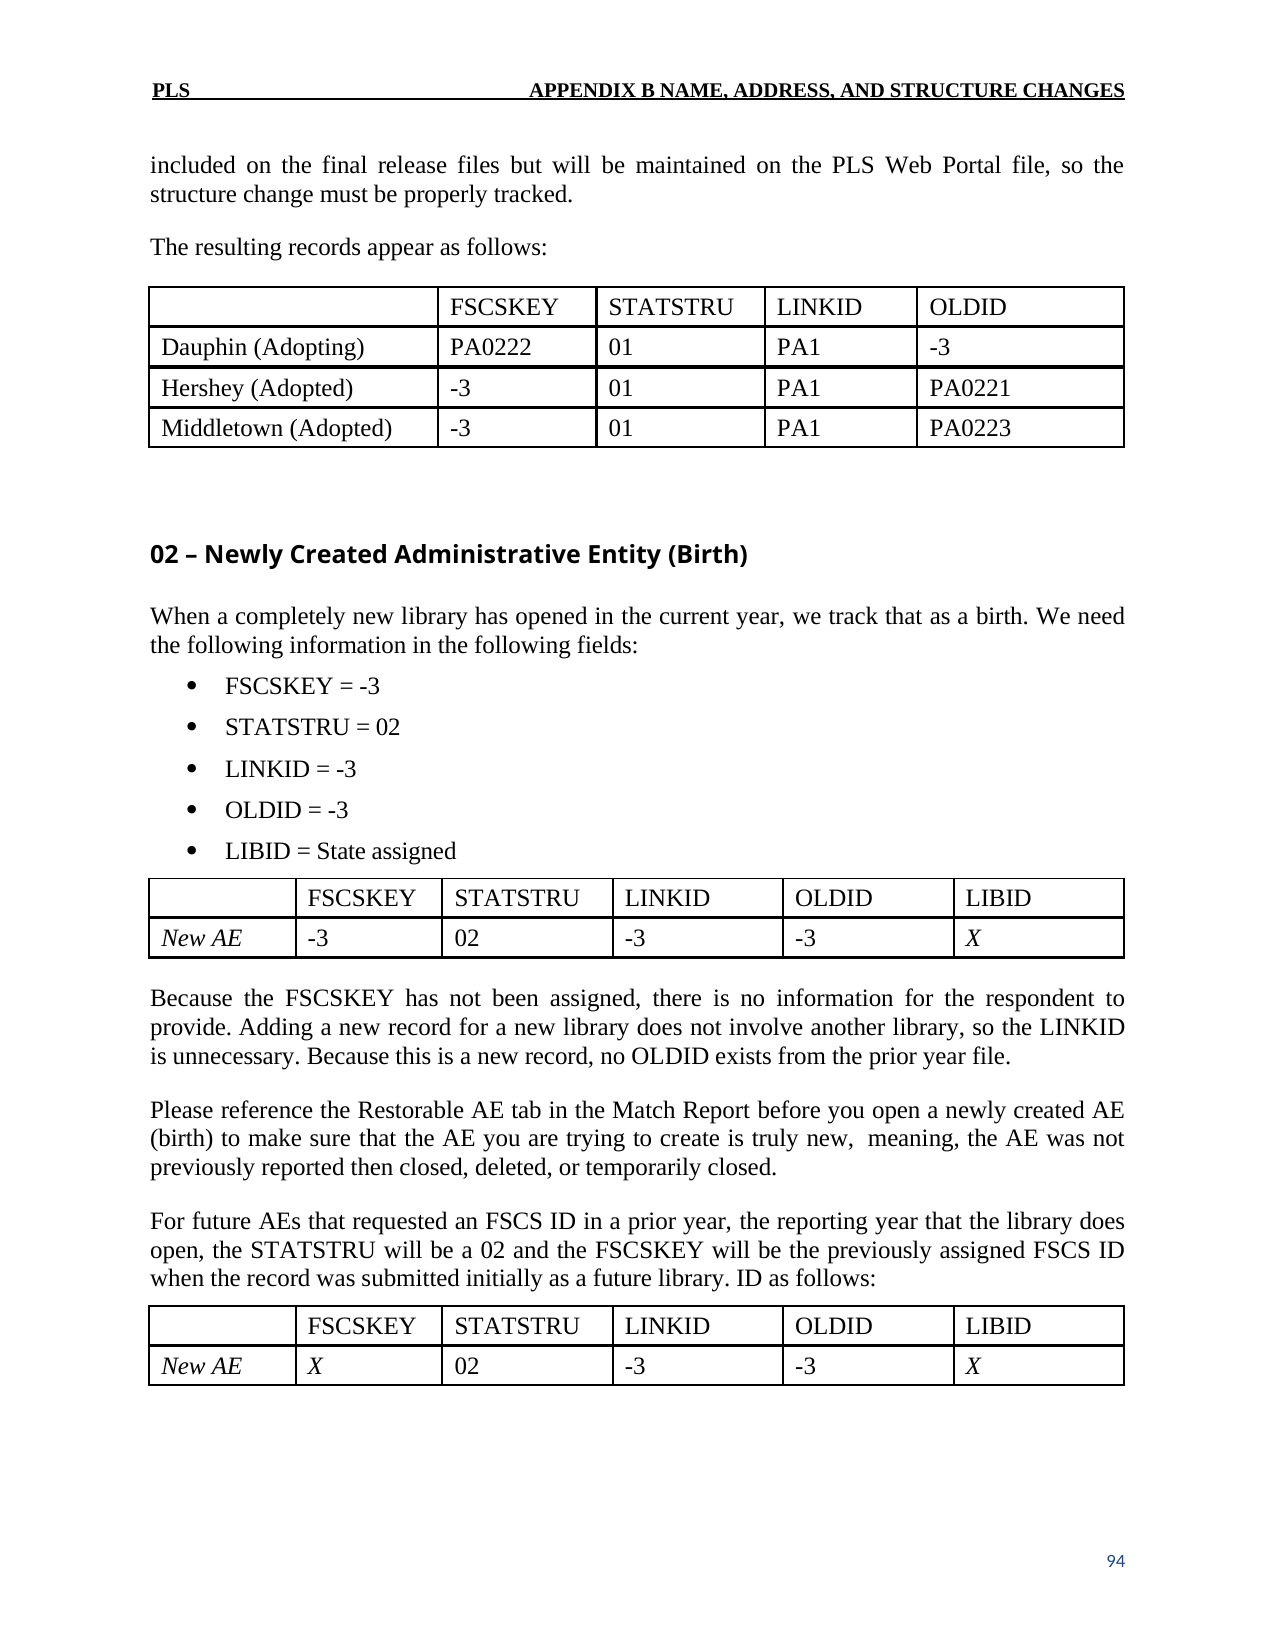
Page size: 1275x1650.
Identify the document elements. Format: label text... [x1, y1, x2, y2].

table_cell PA1 [766, 409, 916, 446]
text FSCSKEY = -3 [187, 671, 1125, 700]
table_cell X [297, 1347, 441, 1384]
table_cell -3 [439, 409, 595, 446]
text LIBID = State assigned [187, 836, 1125, 865]
table_cell -3 [784, 919, 953, 956]
subtitle 02 – Newly Created Administrative Entity (Birth) [150, 537, 1125, 571]
table_cell PA1 [766, 328, 916, 365]
table_cell 01 [598, 369, 764, 406]
table_header [150, 879, 295, 916]
table_cell PA0222 [439, 328, 595, 365]
text LINKID = -3 [187, 754, 1125, 782]
table_header STATSTRU [443, 1307, 612, 1344]
table_header FSCSKEY [297, 879, 441, 916]
text Please reference the Restorable AE tab in the Match Report before you open a newly created AE (birth) to make sure that the AE you are trying to create is truly new, meaning, the AE was not previously reported then closed, deleted, or temporarily closed. [150, 1095, 1125, 1181]
table_header LINKID [614, 1307, 782, 1344]
table_header OLDID [784, 1307, 953, 1344]
table_header OLDID [918, 288, 1123, 325]
table_cell New AE [150, 1347, 295, 1384]
table_header FSCSKEY [439, 288, 595, 325]
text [150, 150, 1125, 207]
table_header OLDID [784, 879, 953, 916]
table_header FSCSKEY [297, 1307, 441, 1344]
table_header [150, 1307, 295, 1344]
table_cell -3 [614, 919, 782, 956]
table_cell -3 [297, 919, 441, 956]
table_cell -3 [918, 328, 1123, 365]
table_cell -3 [439, 369, 595, 406]
table_cell New AE [150, 919, 295, 956]
table_header STATSTRU [443, 879, 612, 916]
table_header LIBID [955, 1307, 1123, 1344]
table_cell -3 [614, 1347, 782, 1384]
table_cell 02 [443, 1347, 612, 1384]
table_cell PA1 [766, 369, 916, 406]
text The resulting records appear as follows: [150, 232, 1125, 261]
table_cell 02 [443, 919, 612, 956]
text For future AEs that requested an FSCS ID in a prior year, the reporting year that the library does open, the STATSTRU will be a 02 and the FSCSKEY will be the previously assigned FSCS ID when the record was submitted initially as a future library. ID as follows: [150, 1206, 1125, 1292]
table_cell Dauphin (Adopting) [150, 328, 437, 365]
table_cell Hershey (Adopted) [150, 369, 437, 406]
table_cell Middletown (Adopted) [150, 409, 437, 446]
table_cell PA0223 [918, 409, 1123, 446]
table_header STATSTRU [598, 288, 764, 325]
table_cell -3 [784, 1347, 953, 1384]
table_header LINKID [766, 288, 916, 325]
table_cell X [955, 1347, 1123, 1384]
text OLDID = -3 [187, 795, 1125, 824]
table_cell 01 [598, 409, 764, 446]
table_header LIBID [955, 879, 1123, 916]
text When a completely new library has opened in the current year, we track that as a birth. We need the following information in the following fields: [150, 601, 1125, 659]
text Because the FSCSKEY has not been assigned, there is no information for the respondent to provide. Adding a new record for a new library does not involve another library, so the LINKID is unnecessary. Because this is a new record, no OLDID exists from the prior year file. [150, 983, 1125, 1070]
table_cell 01 [598, 328, 764, 365]
table_cell PA0221 [918, 369, 1123, 406]
text STATSTRU = 02 [187, 712, 1125, 741]
table_cell X [955, 919, 1123, 956]
table_header LINKID [614, 879, 782, 916]
table_header [150, 288, 437, 325]
